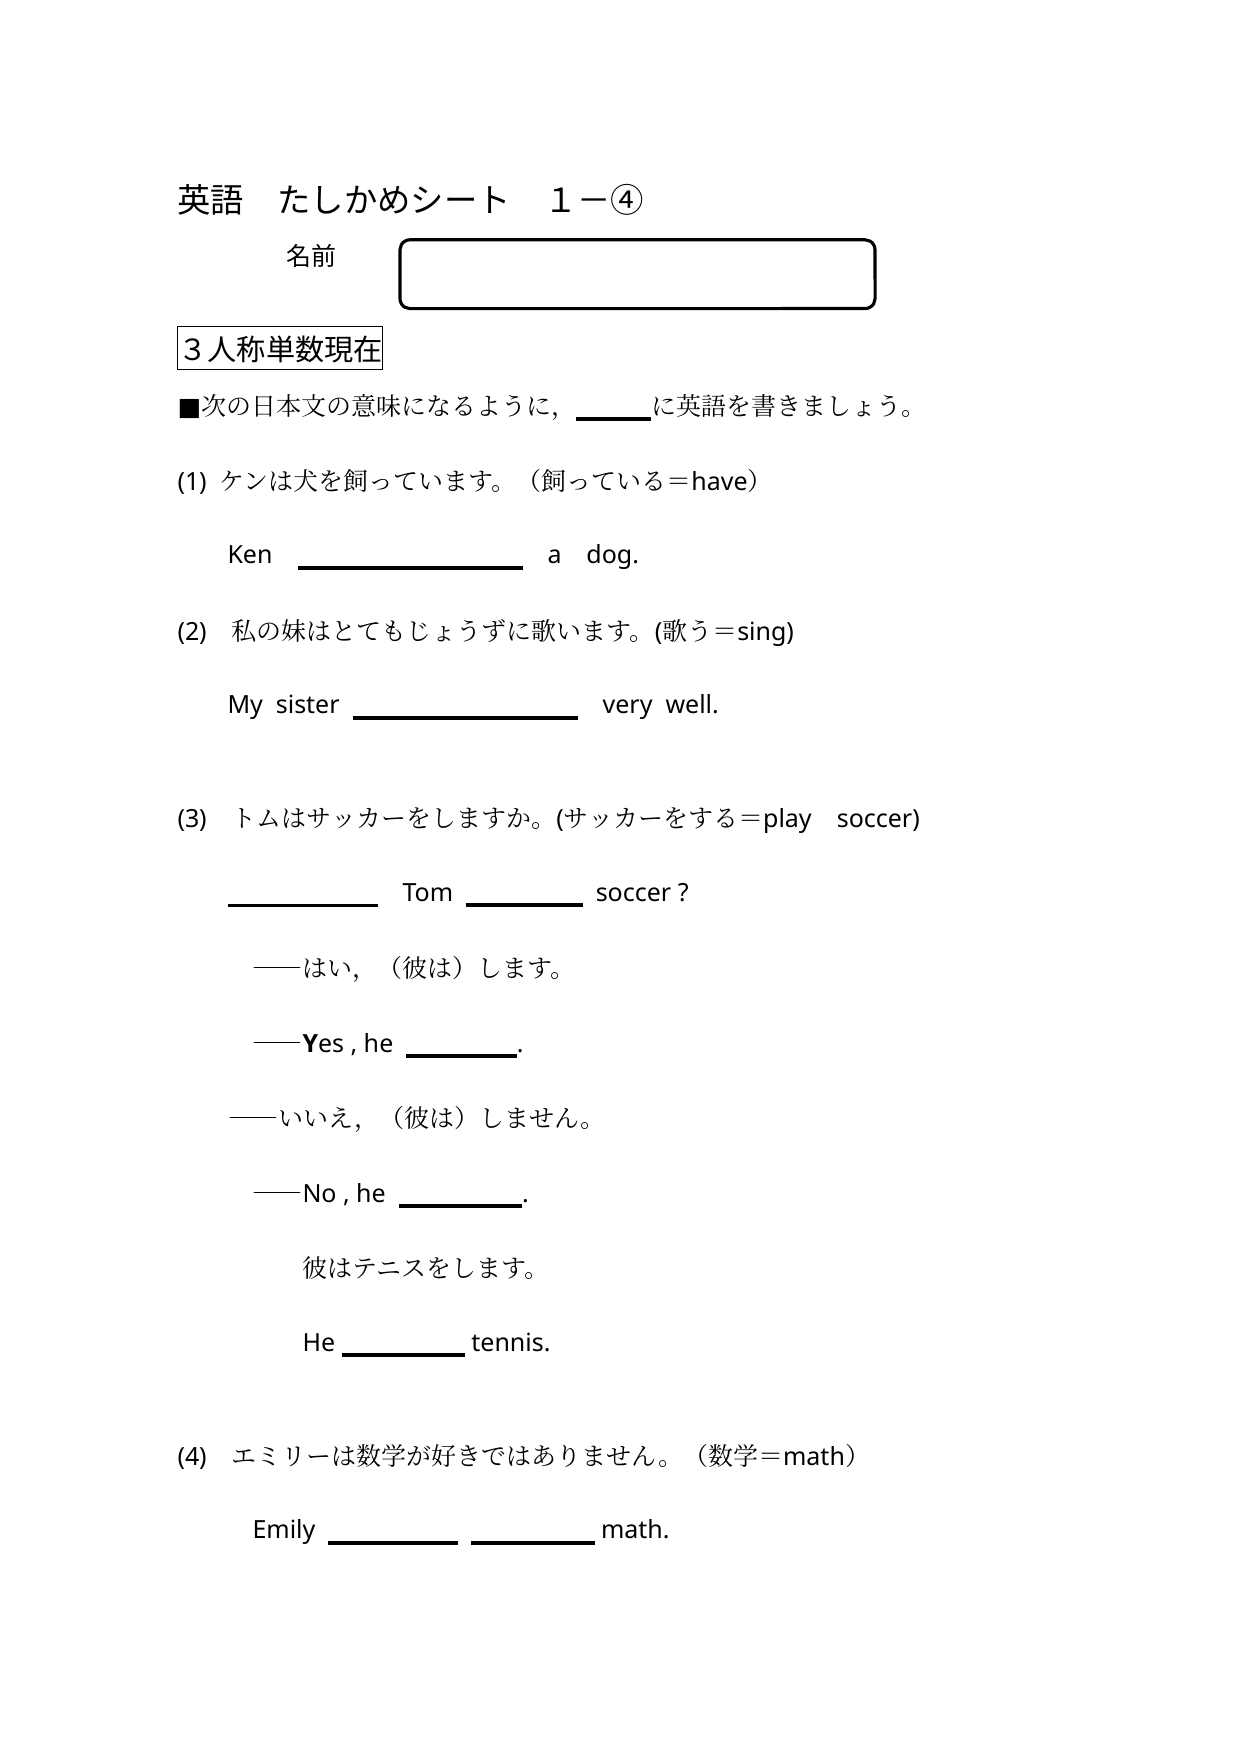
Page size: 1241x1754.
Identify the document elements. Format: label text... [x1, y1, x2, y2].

text (2) 私の妹はとてもじょうずに歌います。(歌う＝sing) [177, 611, 1063, 648]
text He tennis. [177, 1323, 1063, 1361]
text (3) トムはサッカーをしますか。(サッカーをする＝play soccer) [177, 798, 1063, 836]
text (1) ケンは犬を飼っています。（飼っている＝have） [177, 461, 1063, 498]
text Ken a dog. [177, 536, 1063, 573]
text ３人称単数現在 [177, 311, 1063, 386]
text ――No , he . [177, 1173, 1063, 1211]
text ■次の日本文の意味になるように， に英語を書きましょう。 [177, 386, 1063, 423]
text (4) エミリーは数学が好きではありません。（数学＝math） [177, 1436, 1063, 1473]
text ――はい，（彼は）します。 [177, 948, 1063, 986]
text ――いいえ，（彼は）しません。 [177, 1098, 1063, 1136]
text Tom soccer ? [177, 873, 1063, 911]
text ――Yes , he . [177, 1023, 1063, 1061]
text My sister very well. [177, 686, 1063, 723]
text 英語 たしかめシート １－④ [177, 161, 1063, 236]
text Emily math. [177, 1511, 1063, 1548]
text 名前 [177, 236, 1063, 273]
text 彼はテニスをします。 [177, 1248, 1063, 1286]
